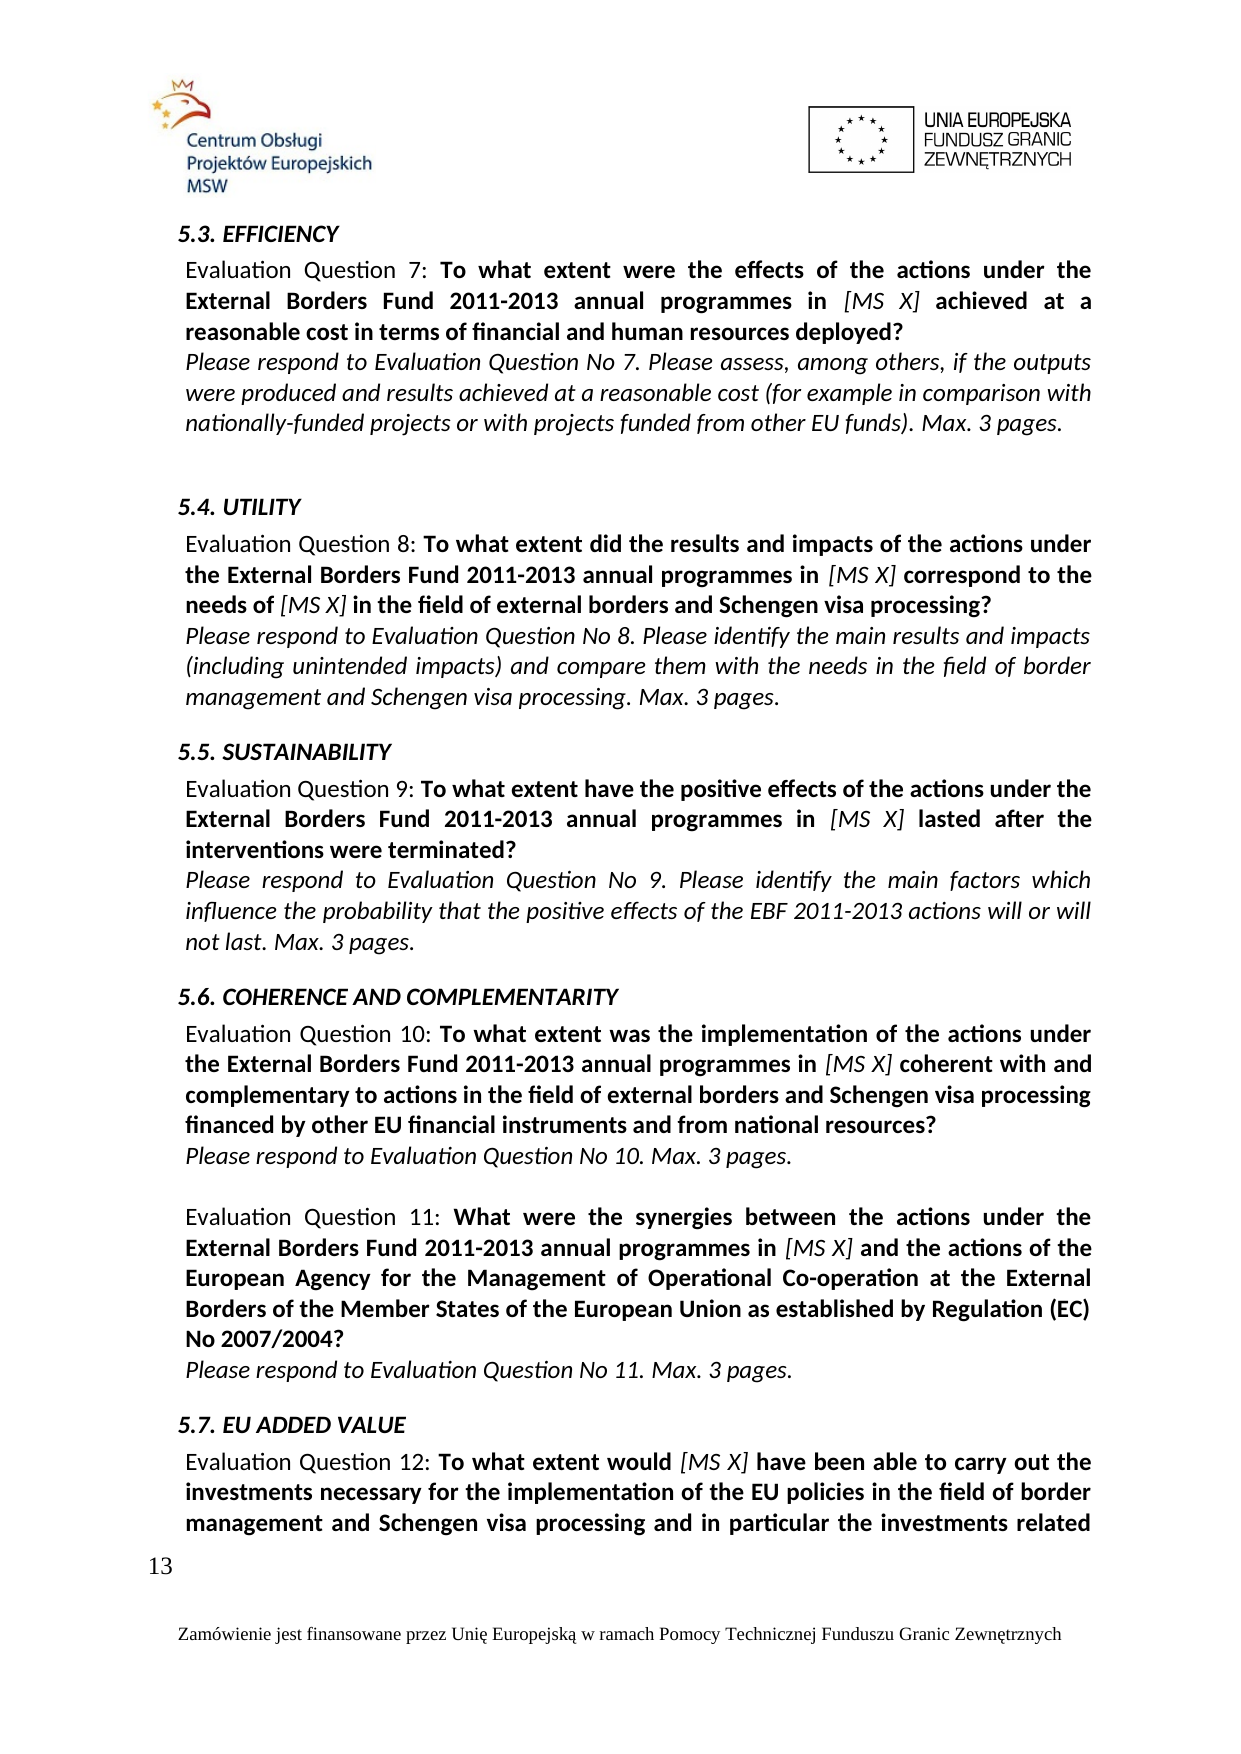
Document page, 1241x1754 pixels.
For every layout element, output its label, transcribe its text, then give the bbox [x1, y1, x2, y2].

text Please respond to Evaluation Question No 9. Please identify the main factors which influence the probability that the positive effects of the EBF 2011-2013 actions will or will not last. Max. 3 pages. [185, 865, 1092, 956]
subtitle Sustainability [177, 736, 1092, 767]
text Please respond to Evaluation Question No 8. Please identify the main results and impacts (including unintended impacts) and compare them with the needs in the field of border management and Schengen visa processing. Max. 3 pages. [185, 620, 1092, 711]
text Evaluation Question 7: To what extent were the effects of the actions under the External Borders Fund 2011-2013 annual programmes in [MS X] achieved at a reasonable cost in terms of financial and human resources deployed? [185, 254, 1092, 346]
text Evaluation Question 9: To what extent have the positive effects of the actions under the External Borders Fund 2011-2013 annual programmes in [MS X] lasted after the interventions were terminated? [185, 773, 1092, 865]
subtitle Efficiency [177, 218, 1092, 248]
subtitle Utility [177, 491, 1092, 522]
text Please respond to Evaluation Question No 7. Please assess, among others, if the outputs were produced and results achieved at a reasonable cost (for example in comparison with nationally-funded projects or with projects funded from other EU funds). Max. 3 pages. [185, 346, 1092, 438]
subtitle Coherence and Complementarity [177, 981, 1092, 1012]
subtitle EU Added Value [177, 1409, 1092, 1440]
text Evaluation Question 10: To what extent was the implementation of the actions under the External Borders Fund 2011-2013 annual programmes in [MS X] coherent with and complementary to actions in the field of external borders and Schengen visa processing financed by other EU financial instruments and from national resources? [185, 1018, 1092, 1140]
picture [147, 73, 377, 198]
text Please respond to Evaluation Question No 11. Max. 3 pages. [185, 1354, 1092, 1384]
text Please respond to Evaluation Question No 10. Max. 3 pages. [185, 1140, 1092, 1171]
text Evaluation Question 11: What were the synergies between the actions under the External Borders Fund 2011-2013 annual programmes in [MS X] and the actions of the European Agency for the Management of Operational Co-operation at the External Borders of the Member States of the European Union as established by Regulation (EC) No 2007/2004? [185, 1201, 1092, 1354]
text Evaluation Question 8: To what extent did the results and impacts of the actions under the External Borders Fund 2011-2013 annual programmes in [MS X] correspond to the needs of [MS X] in the field of external borders and Schengen visa processing? [185, 528, 1092, 620]
picture [808, 106, 1071, 173]
